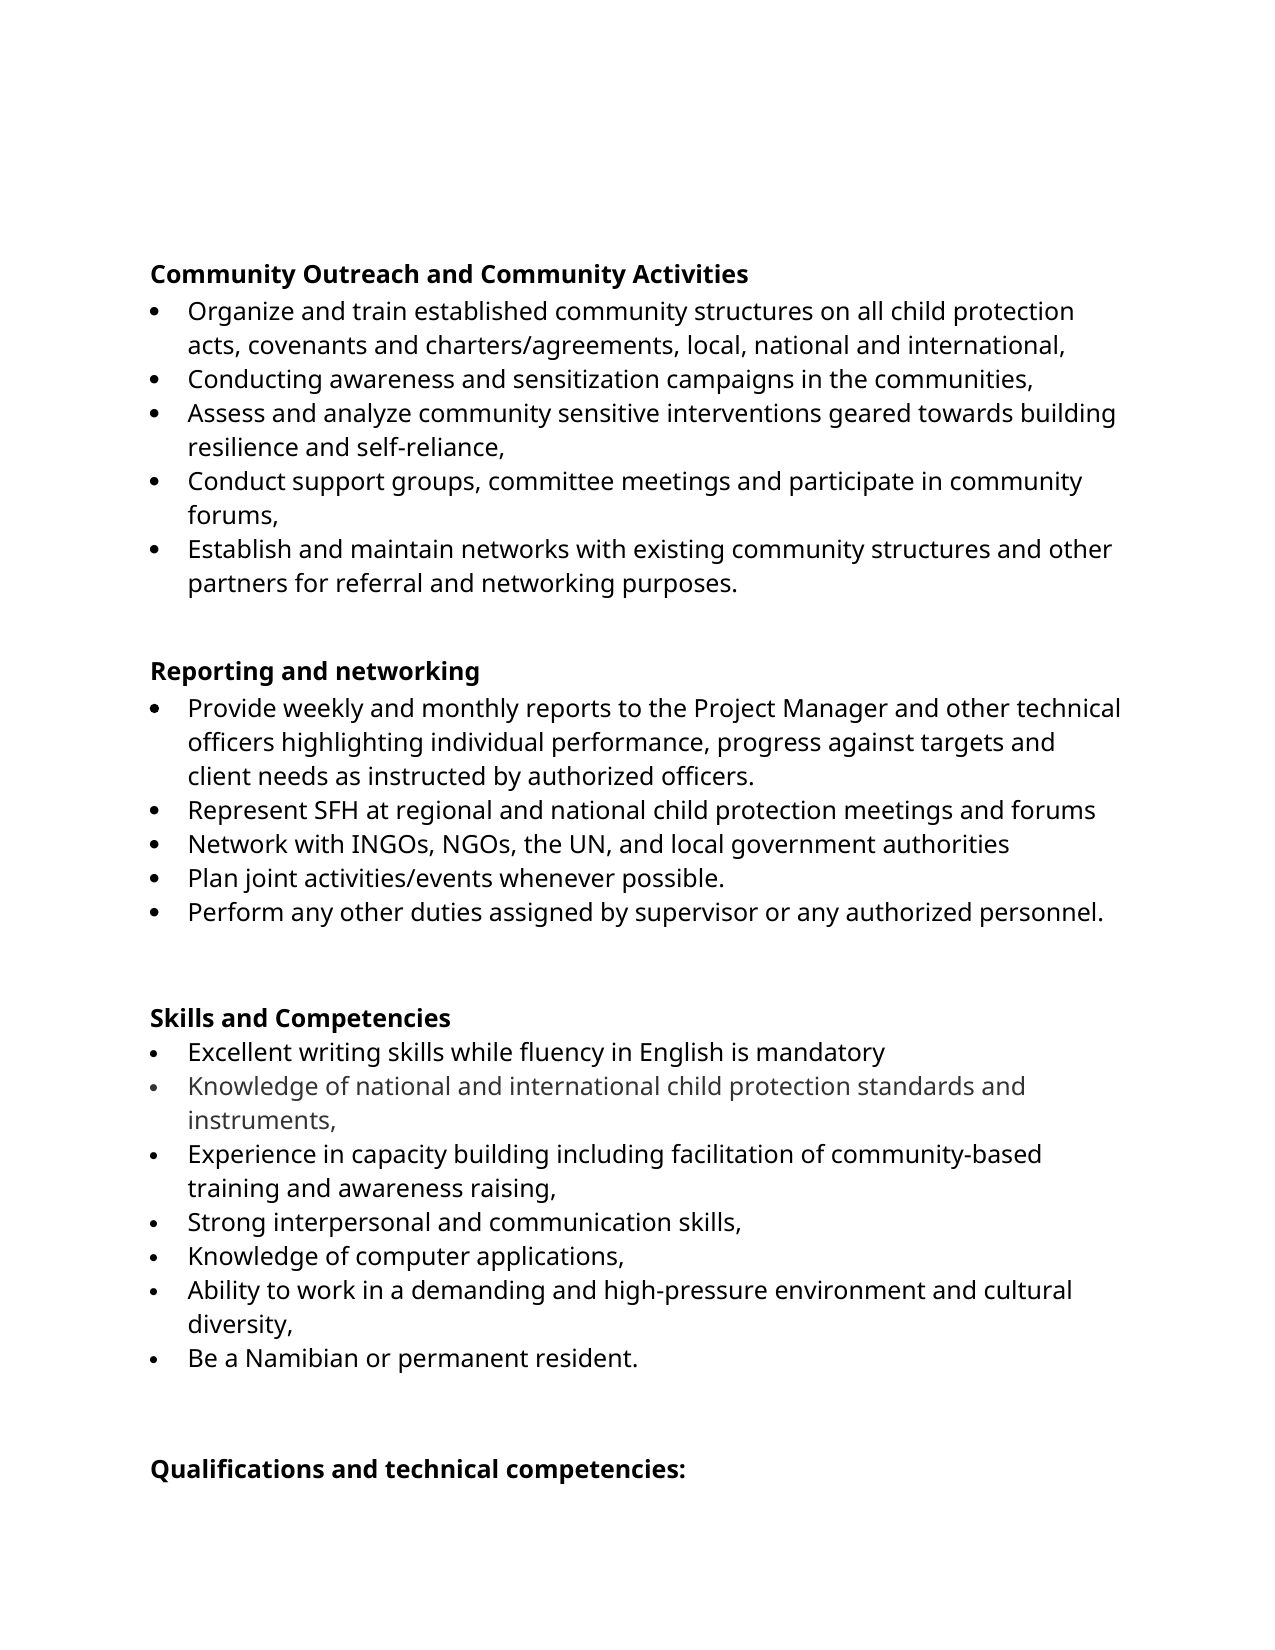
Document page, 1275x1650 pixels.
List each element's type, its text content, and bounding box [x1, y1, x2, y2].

list Provide weekly and monthly reports to the Project Manager and other technical officers highlighting individual performance, progress against targets and client needs as instructed by authorized officers. [150, 690, 1125, 793]
list Excellent writing skills while fluency in English is mandatory [150, 1034, 1114, 1068]
list Experience in capacity building including facilitation of community-based training and awareness raising, [150, 1136, 1114, 1204]
list Represent SFH at regional and national child protection meetings and forums [150, 793, 1125, 827]
list Conduct support groups, committee meetings and participate in community forums, [150, 464, 1125, 532]
list Network with INGOs, NGOs, the UN, and local government authorities [150, 827, 1125, 861]
list Knowledge of computer applications, [150, 1239, 1114, 1273]
text Skills and Competencies [150, 1000, 1114, 1034]
list Strong interpersonal and communication skills, [150, 1204, 1114, 1239]
list Be a Namibian or permanent resident. [150, 1341, 1114, 1375]
list Establish and maintain networks with existing community structures and other partners for referral and networking purposes. [150, 532, 1125, 600]
list Plan joint activities/events whenever possible. [150, 861, 1125, 895]
text Qualifications and technical competencies: [150, 1451, 1125, 1485]
list Conducting awareness and sensitization campaigns in the communities, [150, 362, 1125, 396]
list Perform any other duties assigned by supervisor or any authorized personnel. [150, 895, 1125, 929]
list Assess and analyze community sensitive interventions geared towards building resilience and self-reliance, [150, 396, 1125, 464]
list Ability to work in a demanding and high-pressure environment and cultural diversity, [150, 1273, 1114, 1341]
list Organize and train established community structures on all child protection acts, covenants and charters/agreements, local, national and international, [150, 294, 1125, 362]
text Reporting and networking [150, 654, 1125, 688]
text Community Outreach and Community Activities [150, 257, 1125, 291]
list Knowledge of national and international child protection standards and instruments, [150, 1068, 1125, 1136]
